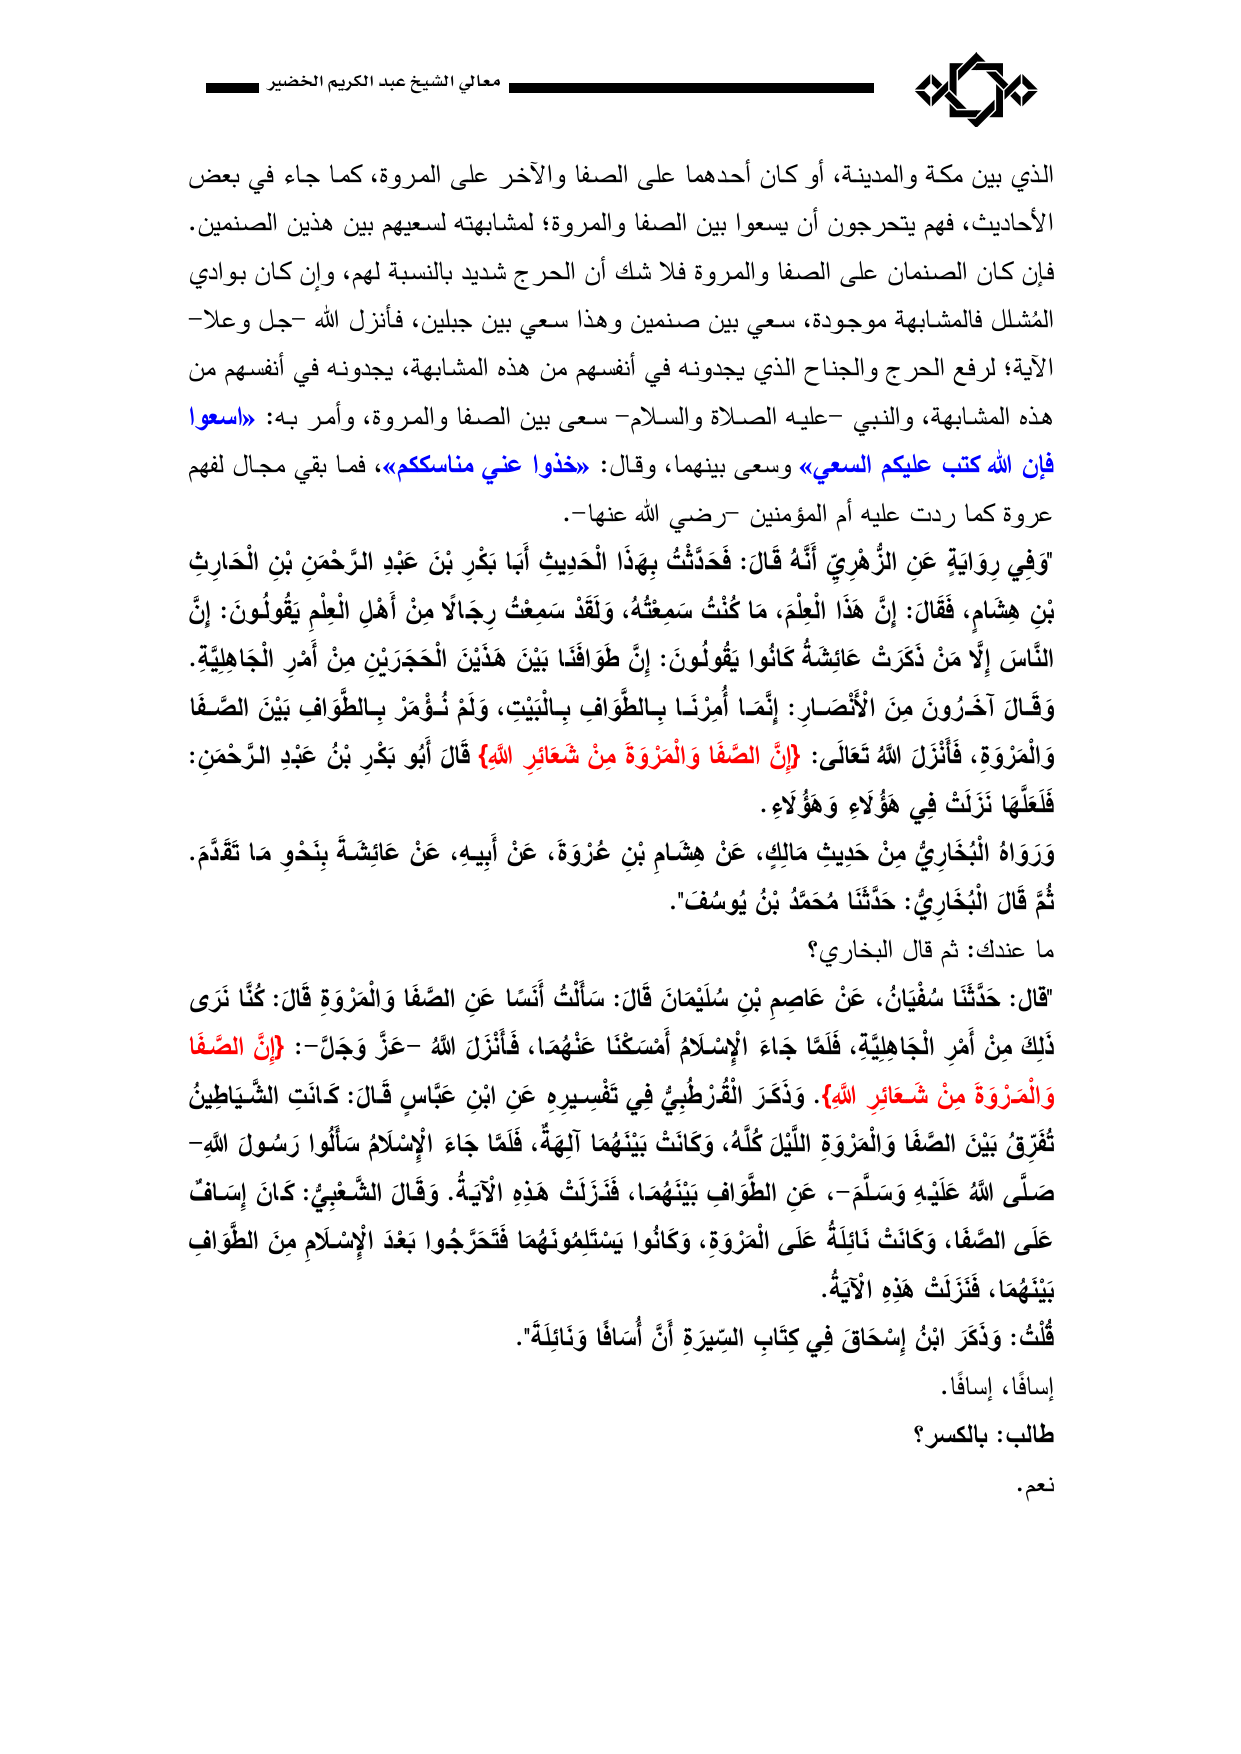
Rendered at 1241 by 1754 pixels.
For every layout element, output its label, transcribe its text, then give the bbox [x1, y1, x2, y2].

text طالب: بالكسر؟ [187, 1410, 1053, 1459]
text وَرَوَاهُ الْبُخَارِيُّ مِنْ حَدِيثِ مَالِكٍ، عَنْ هِشَامِ بْنِ عُرْوَةَ، عَنْ أَبِيهِ، عَنْ عَائِشَةَ بِنَحْوِ مَا تَقَدَّمَ. ثُمَّ قَالَ الْبُخَارِيُّ: حَدَّثَنَا مُحَمَّدُ بْنُ يُوسُفَ". [187, 828, 1053, 925]
text قُلْتُ: وَذَكَرَ ابْنُ إِسْحَاقَ فِي كِتَابِ السِّيرَةِ أَنَّ أُسَافًا وَنَائِلَةَ". [187, 1313, 1053, 1362]
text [187, 150, 1053, 537]
text إسافًا، إسافًا. [187, 1362, 1053, 1410]
text نعم. [187, 1459, 1053, 1507]
text "وَفِي رِوَايَةٍ عَنِ الزُّهْرِيِّ أَنَّهُ قَالَ: فَحَدَّثْتُ بِهَذَا الْحَدِيثِ أَبَا بَكْرِ بْنَ عَبْدِ الرَّحْمَنِ بْنِ الْحَارِثِ بْنِ هِشَامٍ، فَقَالَ: إِنَّ هَذَا الْعِلْمَ، مَا كُنْتُ سَمِعْتُهُ، وَلَقَدْ سَمِعْتُ رِجَالًا مِنْ أَهْلِ الْعِلْمِ يَقُولُونَ: إِنَّ النَّاسَ إِلَّا مَنْ ذَكَرَتْ عَائِشَةُ كَانُوا يَقُولُونَ: إِنَّ طَوَافَنَا بَيْنَ هَذَيْنَ الْحَجَرَيْنِ مِنْ أَمْرِ الْجَاهِلِيَّةِ. وَقَالَ آخَرُونَ مِنَ الْأَنْصَارِ: إِنَّمَا أُمِرْنَا بِالطَّوَافِ بِالْبَيْتِ، وَلَمْ نُؤْمَرْ بِالطَّوَافِ بَيْنَ الصَّفَا وَالْمَرْوَةِ، فَأَنْزَلَ اللَّهُ تَعَالَى: {إِنَّ الصَّفَا وَالْمَرْوَةَ مِنْ شَعَائِرِ اللَّهِ} قَالَ أَبُو بَكْرِ بْنُ عَبْدِ الرَّحْمَنِ: فَلَعَلَّهَا نَزَلَتْ فِي هَؤُلَاءِ وَهَؤُلَاءِ. [187, 537, 1053, 828]
text "قال: حَدَّثَنَا سُفْيَانُ، عَنْ عَاصِمِ بْنِ سُلَيْمَانَ قَالَ: سَأَلْتُ أَنَسًا عَنِ الصَّفَا وَالْمَرْوَةِ قَالَ: كُنَّا نَرَى ذَلِكَ مِنْ أَمْرِ الْجَاهِلِيَّةِ، فَلَمَّا جَاءَ الْإِسْلَامُ أَمْسَكْنَا عَنْهُمَا، فَأَنْزَلَ اللَّهُ -عَزَّ وَجَلَّ-: {إِنَّ الصَّفَا وَالْمَرْوَةَ مِنْ شَعَائِرِ اللَّهِ}. وَذَكَرَ الْقُرْطُبِيُّ فِي تَفْسِيرِهِ عَنِ ابْنِ عَبَّاسٍ قَالَ: كَانَتِ الشَّيَاطِينُ تُفَرِّقُ بَيْنَ الصَّفَا وَالْمَرْوَةِ اللَّيْلَ كُلَّهُ، وَكَانَتْ بَيْنَهُمَا آلِهَةٌ، فَلَمَّا جَاءَ الْإِسْلَامُ سَأَلُوا رَسُولَ اللَّهِ- صَلَّى اللَّهُ عَلَيْهِ وَسَلَّمَ-، عَنِ الطَّوَافِ بَيْنَهُمَا، فَنَزَلَتْ هَذِهِ الْآيَةُ. وَقَالَ الشَّعْبِيُّ: كَانَ إِسَافٌ عَلَى الصَّفَا، وَكَانَتْ نَائِلَةُ عَلَى الْمَرْوَةِ، وَكَانُوا يَسْتَلِمُونَهُمَا فَتَحَرَّجُوا بَعْدَ الْإِسْلَامِ مِنَ الطَّوَافِ بَيْنَهُمَا، فَنَزَلَتْ هَذِهِ الْآيَةُ. [187, 974, 1053, 1313]
text ما عندك: ثم قال البخاري؟ [187, 925, 1053, 974]
